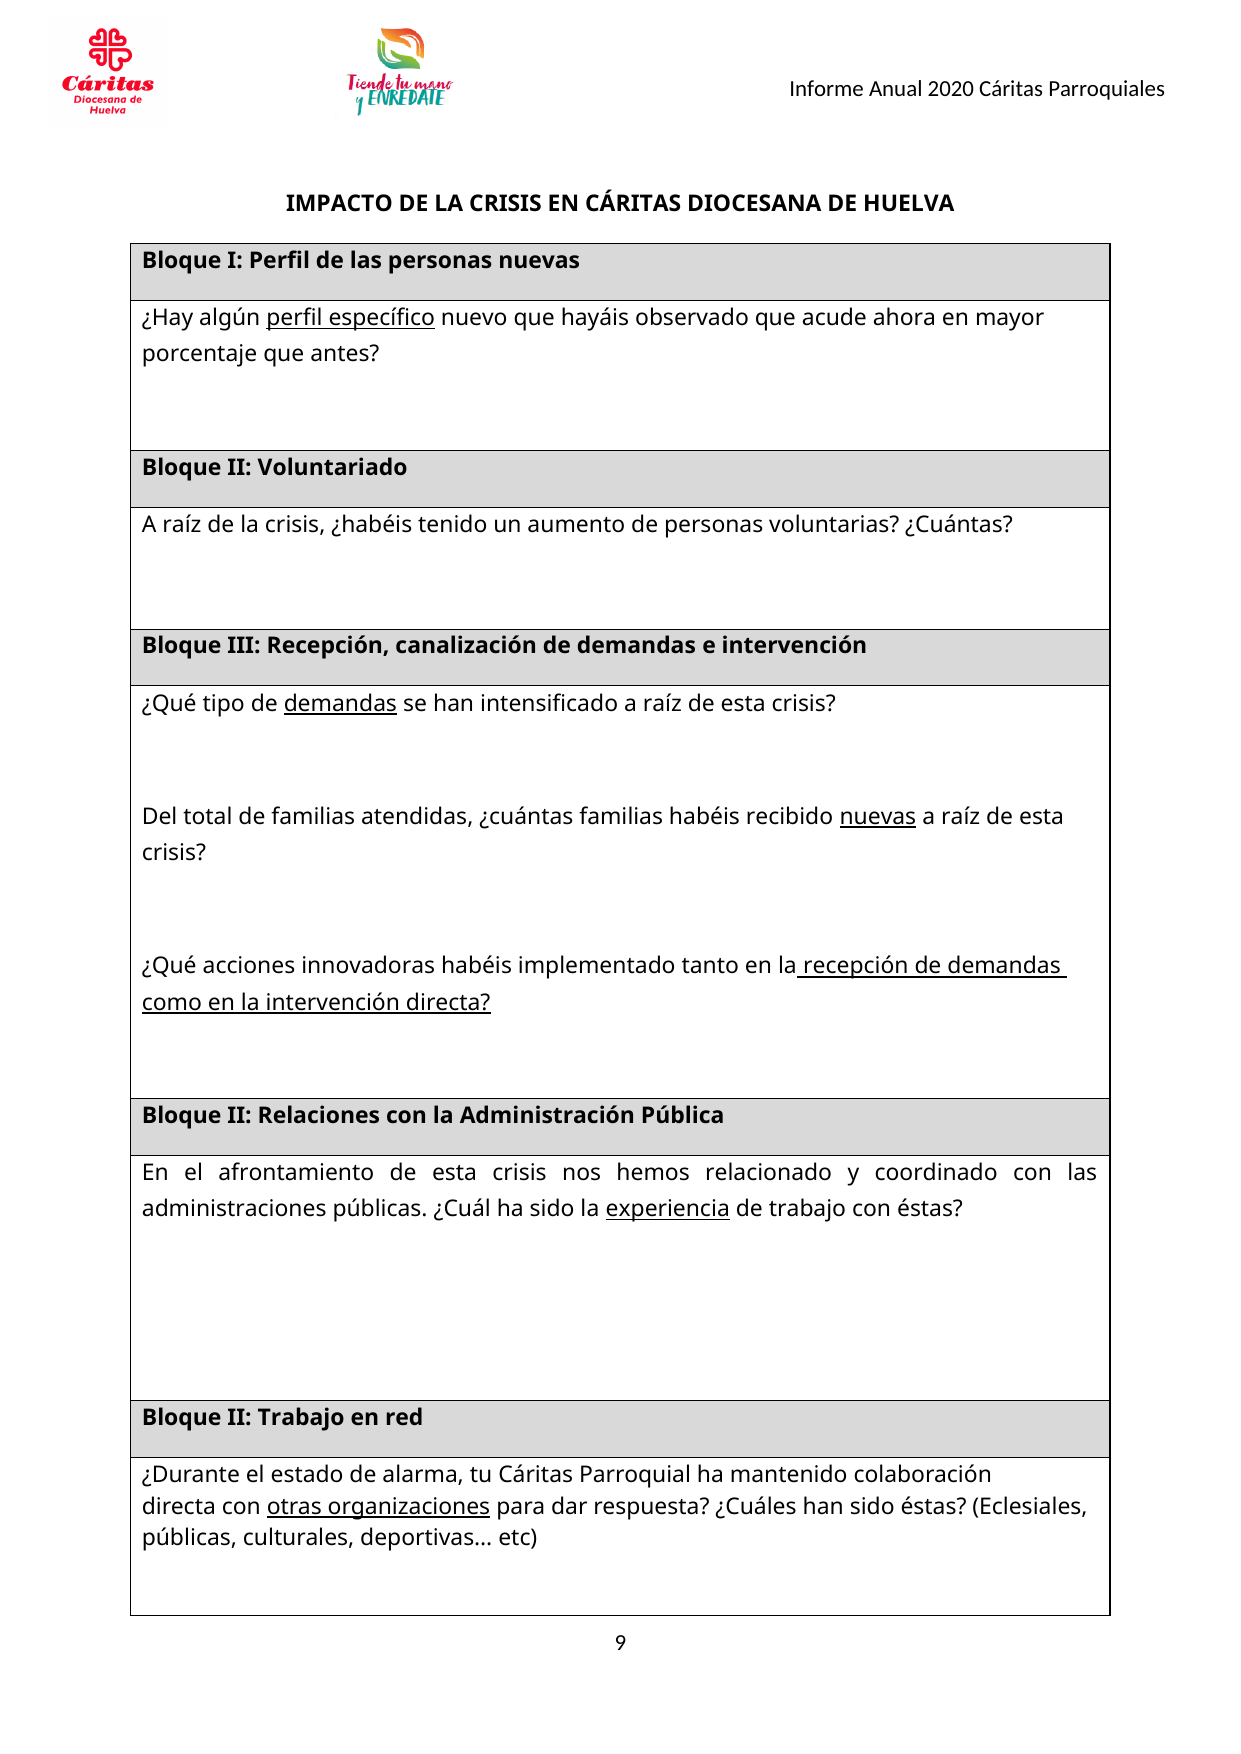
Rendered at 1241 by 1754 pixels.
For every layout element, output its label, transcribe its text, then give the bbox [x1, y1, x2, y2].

table_cell ¿Qué tipo de demandas se han intensificado a raíz de esta crisis? Del total de familias atendidas, ¿cuántas familias habéis recibido nuevas a raíz de esta crisis? ¿Qué acciones innovadoras habéis implementado tanto en la recepción de demandas como en la intervención directa? [131, 686, 1109, 1098]
table_cell A raíz de la crisis, ¿habéis tenido un aumento de personas voluntarias? ¿Cuántas? [131, 508, 1109, 628]
text IMPACTO DE LA CRISIS EN CÁRITAS DIOCESANA DE HUELVA [75, 187, 1165, 218]
table_cell En el afrontamiento de esta crisis nos hemos relacionado y coordinado con las administraciones públicas. ¿Cuál ha sido la experiencia de trabajo con éstas? [131, 1156, 1109, 1400]
table_cell Bloque II: Voluntariado [131, 451, 1109, 507]
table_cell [131, 1458, 1109, 1614]
table_cell Bloque II: Trabajo en red [131, 1401, 1109, 1457]
table_cell ¿Hay algún perfil específico nuevo que hayáis observado que acude ahora en mayor porcentaje que antes? [131, 301, 1109, 450]
table_cell Bloque III: Recepción, canalización de demandas e intervención [131, 630, 1109, 685]
table_cell Bloque II: Relaciones con la Administración Pública [131, 1099, 1109, 1155]
picture [48, 15, 168, 128]
table_header Bloque I: Perfil de las personas nuevas [131, 244, 1109, 300]
